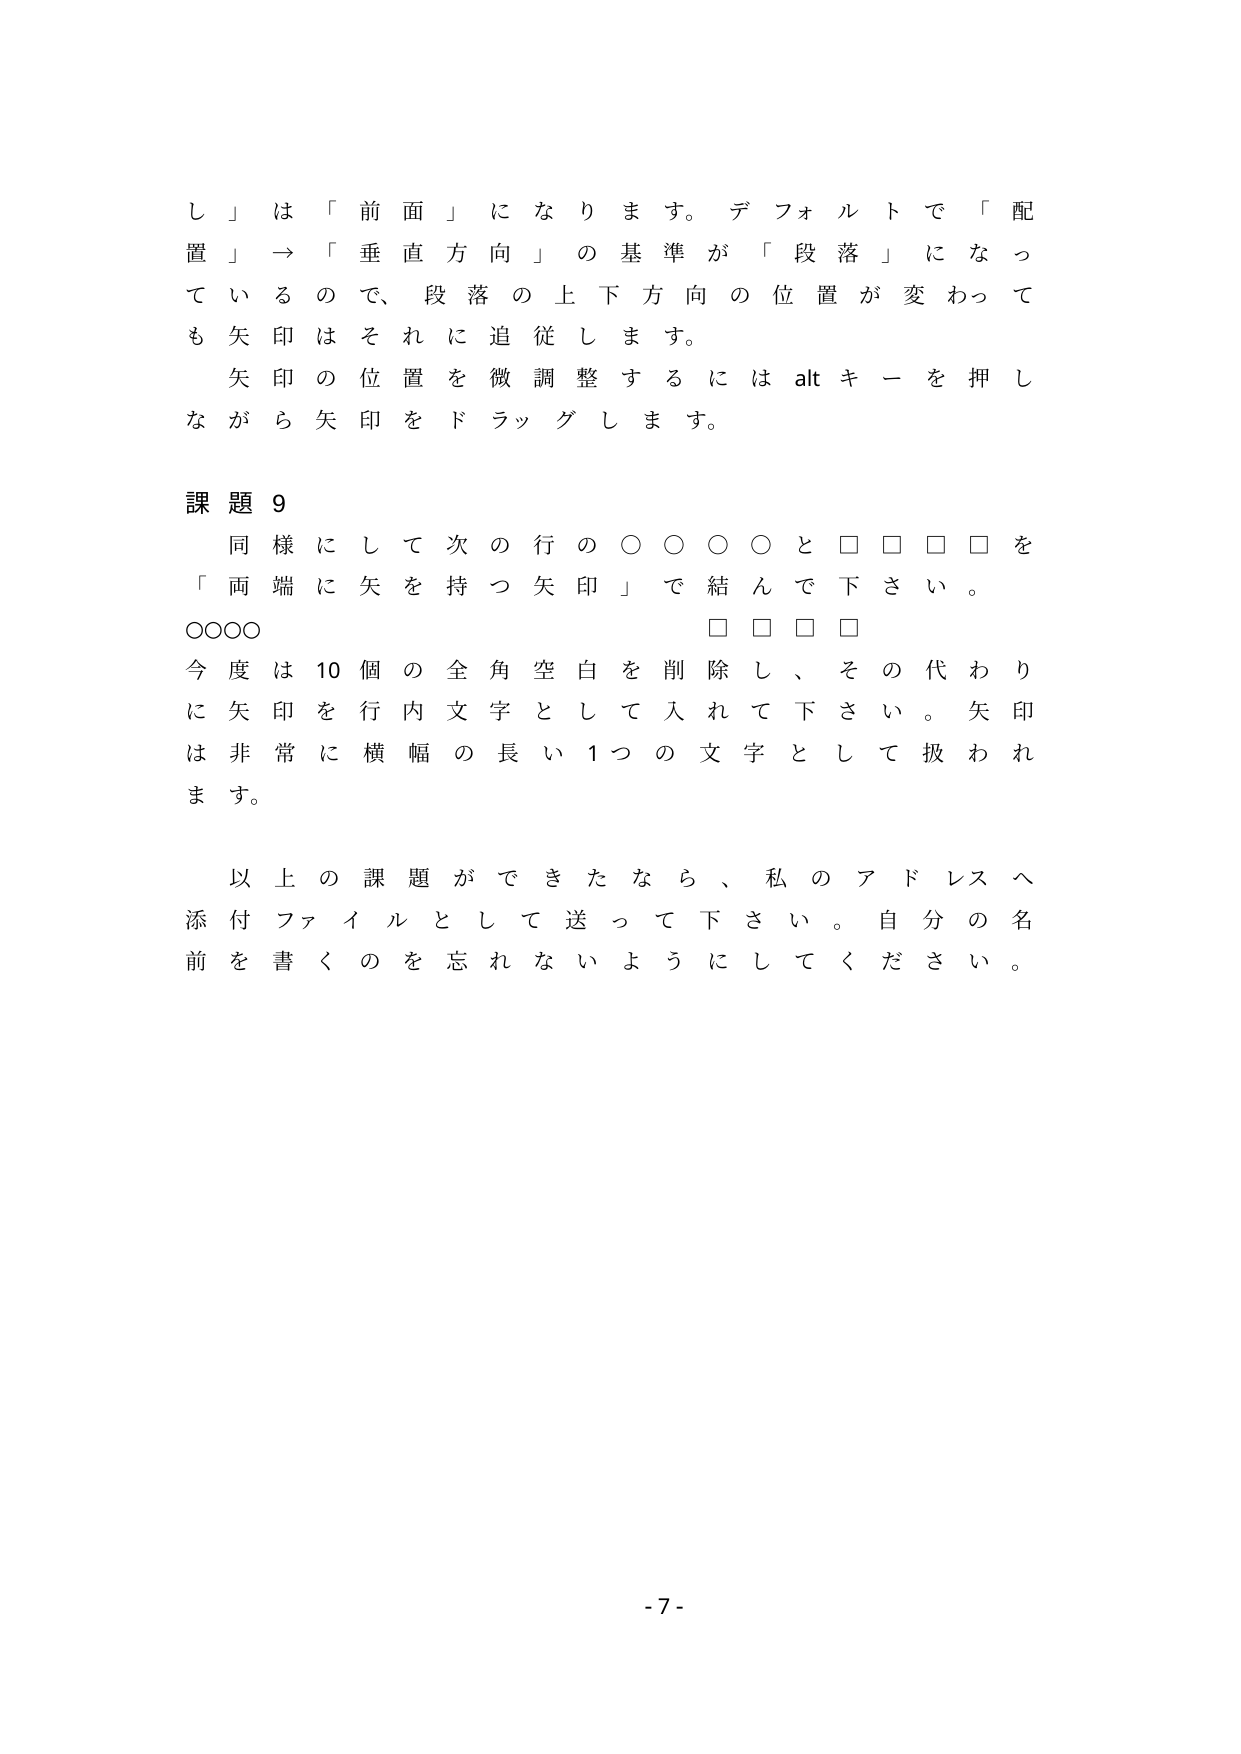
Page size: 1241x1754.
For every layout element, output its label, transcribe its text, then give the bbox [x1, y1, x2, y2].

text 以上の課題ができたなら、私のアドレスへ添付ファイルとして送って下さい。自分の名前を書くのを忘れないようにしてください。 [185, 856, 1056, 981]
text 矢印の位置を微調整するにはaltキーを押しながら矢印をドラッグします。 [185, 356, 1056, 439]
text ○○○○ □□□□ [185, 606, 1056, 648]
text 同様にして次の行の○○○○と□□□□を「両端に矢を持つ矢印」で結んで下さい。 [185, 523, 1056, 606]
subtitle 課題9 [185, 481, 1056, 523]
text 今度は10個の全角空白を削除し、その代わりに矢印を行内文字として入れて下さい。矢印は非常に横幅の長い1つの文字として扱われます。 [185, 648, 1056, 814]
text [185, 189, 1056, 356]
